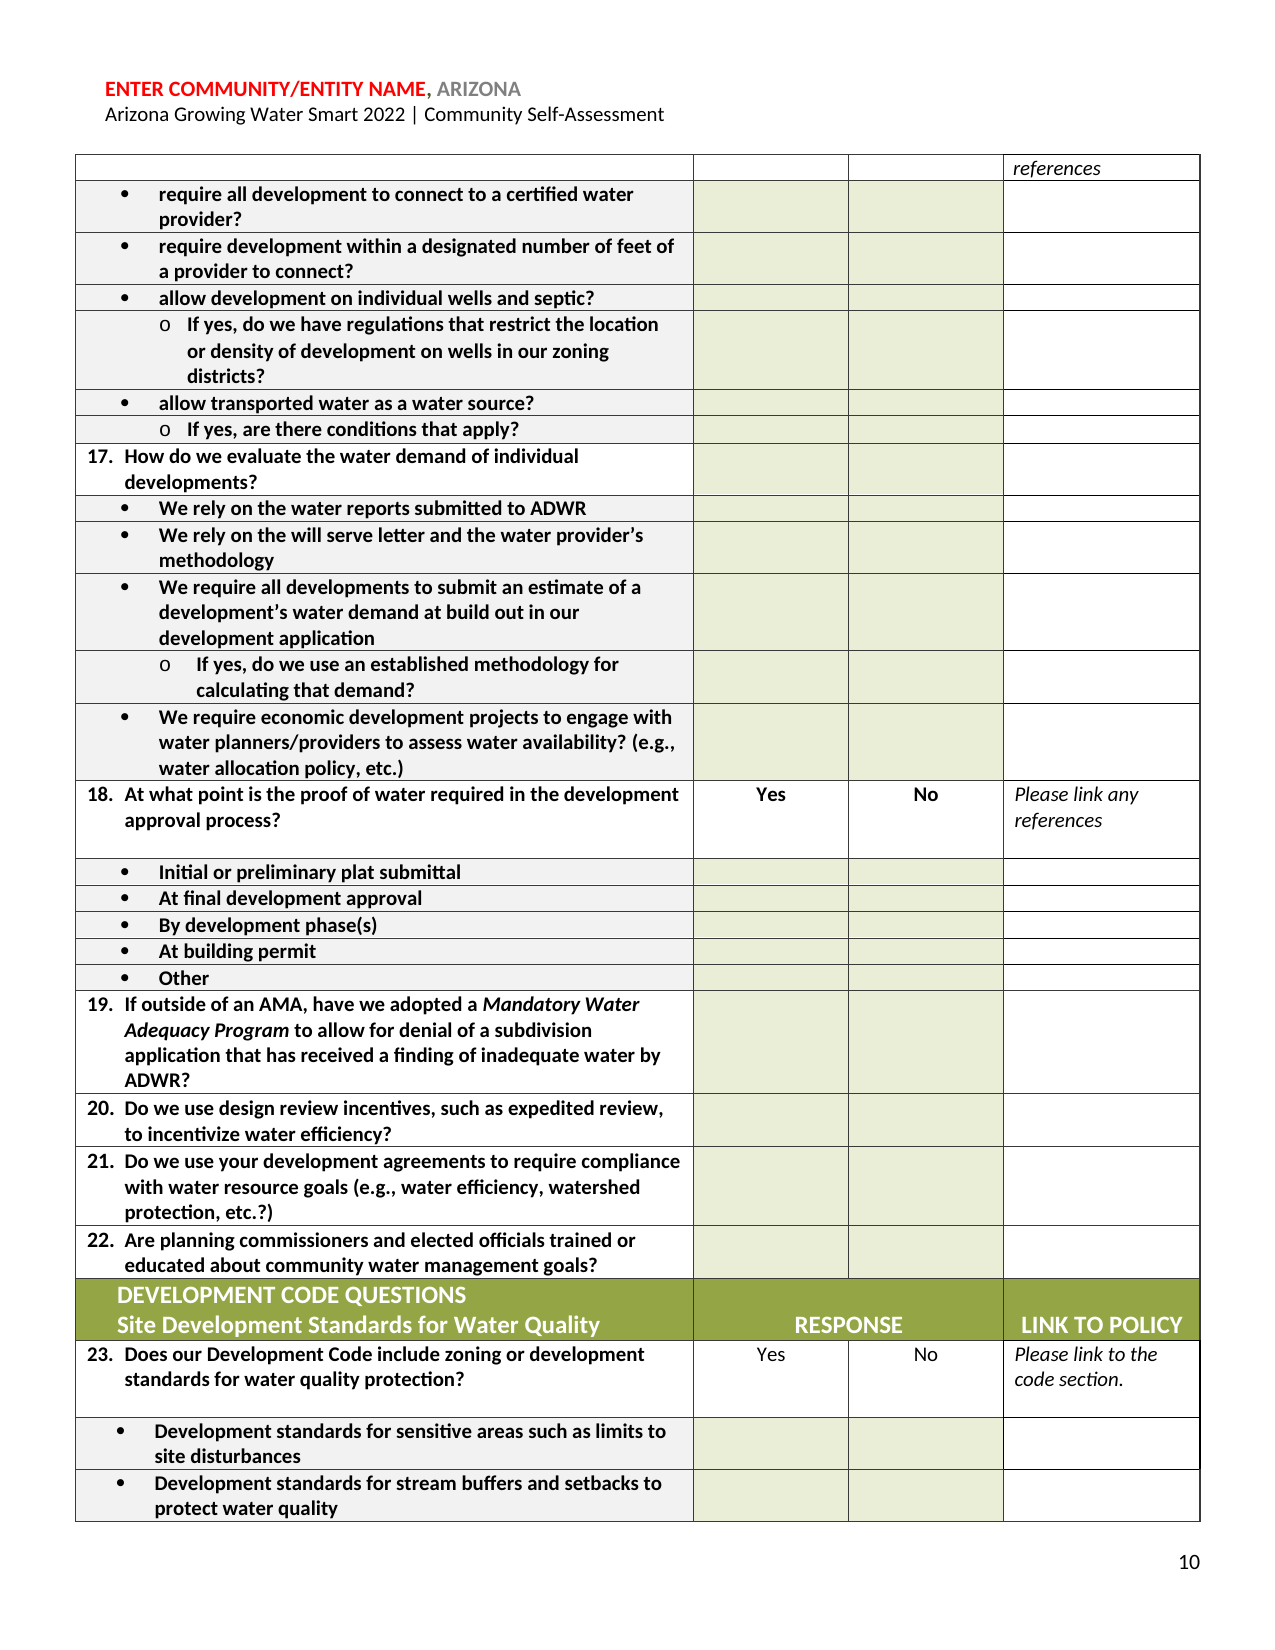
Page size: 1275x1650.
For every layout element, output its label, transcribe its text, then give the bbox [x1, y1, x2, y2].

table_cell require development within a designated number of feet of a provider to connect? [76, 233, 693, 284]
table_cell We require economic development projects to engage with water planners/providers to assess water availability? (e.g., water allocation policy, etc.) [76, 704, 693, 780]
table_cell LINK TO POLICY [1004, 1279, 1199, 1340]
table_cell Yes [694, 1341, 848, 1417]
table_cell We rely on the water reports submitted to ADWR [76, 496, 693, 521]
table_cell [849, 181, 1003, 232]
table_cell DEVELOPMENT CODE QUESTIONS Site Development Standards for Water Quality [76, 1279, 693, 1340]
table_cell At what point is the proof of water required in the development approval process? [76, 781, 693, 858]
table_cell [849, 522, 1003, 573]
table_cell [694, 1226, 848, 1278]
table_cell require all development to connect to a certified water provider? [76, 181, 693, 232]
table_cell Do we use your development agreements to require compliance with water resource goals (e.g., water efficiency, watershed protection, etc.?) [76, 1147, 693, 1225]
table_cell [1004, 991, 1199, 1093]
table_cell [694, 444, 848, 494]
table_cell At final development approval [76, 886, 693, 911]
table_cell [849, 991, 1003, 1093]
table_cell [1004, 1226, 1199, 1278]
table_cell [1004, 233, 1199, 284]
table_cell [694, 886, 848, 911]
table_cell [694, 1470, 848, 1521]
table_cell At building permit [76, 939, 693, 964]
table_cell [849, 311, 1003, 389]
table_cell [1004, 496, 1199, 521]
table_cell We require all developments to submit an estimate of a development’s water demand at build out in our development application [76, 574, 693, 650]
table_cell [694, 390, 848, 415]
table_cell [849, 444, 1003, 494]
table_cell [1004, 285, 1199, 310]
table_cell Are planning commissioners and elected officials trained or educated about community water management goals? [76, 1226, 693, 1278]
table_cell Do we use design review incentives, such as expedited review, to incentivize water efficiency? [76, 1094, 693, 1146]
table_cell If yes, do we have regulations that restrict the location or density of development on wells in our zoning districts? [76, 311, 693, 389]
table_cell [1004, 965, 1199, 990]
table_cell [849, 574, 1003, 650]
table_cell [849, 390, 1003, 415]
table_cell [849, 496, 1003, 521]
table_cell If outside of an AMA, have we adopted a Mandatory Water Adequacy Program to allow for denial of a subdivision application that has received a finding of inadequate water by ADWR? [76, 991, 693, 1093]
table_cell If yes, do we use an established methodology for calculating that demand? [76, 651, 693, 703]
table_cell [849, 1470, 1003, 1521]
table_cell [694, 965, 848, 990]
table_cell [694, 416, 848, 443]
table_cell By development phase(s) [76, 912, 693, 937]
table_cell [694, 1418, 848, 1469]
table_cell [1004, 1094, 1199, 1146]
table_cell [849, 233, 1003, 284]
table_cell [1004, 886, 1199, 911]
table_cell allow transported water as a water source? [76, 390, 693, 415]
table_cell [1004, 939, 1199, 964]
table_cell If yes, are there conditions that apply? [76, 416, 693, 443]
table_cell [849, 939, 1003, 964]
table_cell [1004, 390, 1199, 415]
table_cell [849, 416, 1003, 443]
table_cell [1004, 574, 1199, 650]
table_cell [694, 1094, 848, 1146]
table_cell [694, 233, 848, 284]
table_cell [849, 886, 1003, 911]
table_cell [694, 859, 848, 884]
table_cell [1004, 311, 1199, 389]
table_cell [849, 704, 1003, 780]
table_cell [694, 1147, 848, 1225]
table_cell Development standards for sensitive areas such as limits to site disturbances [76, 1418, 693, 1469]
table_cell [694, 285, 848, 310]
table_cell [1004, 704, 1199, 780]
table_cell [694, 912, 848, 937]
table_cell [849, 285, 1003, 310]
table_cell [849, 965, 1003, 990]
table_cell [1004, 155, 1199, 180]
table_cell [694, 704, 848, 780]
table_cell [1004, 181, 1199, 232]
table_cell [849, 651, 1003, 703]
table_cell [694, 181, 848, 232]
table_cell No [849, 781, 1003, 858]
table_cell [694, 939, 848, 964]
table_cell [1004, 859, 1199, 884]
table_cell [1004, 651, 1199, 703]
table_cell Please link any references [1004, 781, 1199, 858]
table_cell [1004, 416, 1199, 443]
table_cell [849, 1226, 1003, 1278]
table_cell [1004, 1418, 1199, 1469]
table_cell [849, 1094, 1003, 1146]
table_cell [694, 651, 848, 703]
table_cell No [849, 1341, 1003, 1417]
table_cell [1004, 522, 1199, 573]
table_cell [1004, 1147, 1199, 1225]
table_cell Please link to the code section. [1004, 1341, 1199, 1417]
table_cell How do we evaluate the water demand of individual developments? [76, 444, 693, 494]
table_cell [694, 311, 848, 389]
table_cell allow development on individual wells and septic? [76, 285, 693, 310]
table_cell [849, 1147, 1003, 1225]
table_cell [849, 859, 1003, 884]
table_cell Other [76, 965, 693, 990]
table_cell Does our Development Code include zoning or development standards for water quality protection? [76, 1341, 693, 1417]
table_cell Initial or preliminary plat submittal [76, 859, 693, 884]
table_cell [1004, 444, 1199, 494]
table_cell [694, 991, 848, 1093]
table_cell RESPONSE [694, 1279, 1003, 1340]
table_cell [76, 155, 693, 180]
table_cell [694, 496, 848, 521]
table_cell [694, 522, 848, 573]
table_cell We rely on the will serve letter and the water provider’s methodology [76, 522, 693, 573]
table_cell [849, 912, 1003, 937]
table_cell [1004, 912, 1199, 937]
table_cell Yes [694, 155, 848, 180]
table_cell No [849, 155, 1003, 180]
table_cell [694, 574, 848, 650]
table_cell [849, 1418, 1003, 1469]
table_cell [1004, 1470, 1199, 1521]
table_cell Yes [694, 781, 848, 858]
table_cell Development standards for stream buffers and setbacks to protect water quality [76, 1470, 693, 1521]
